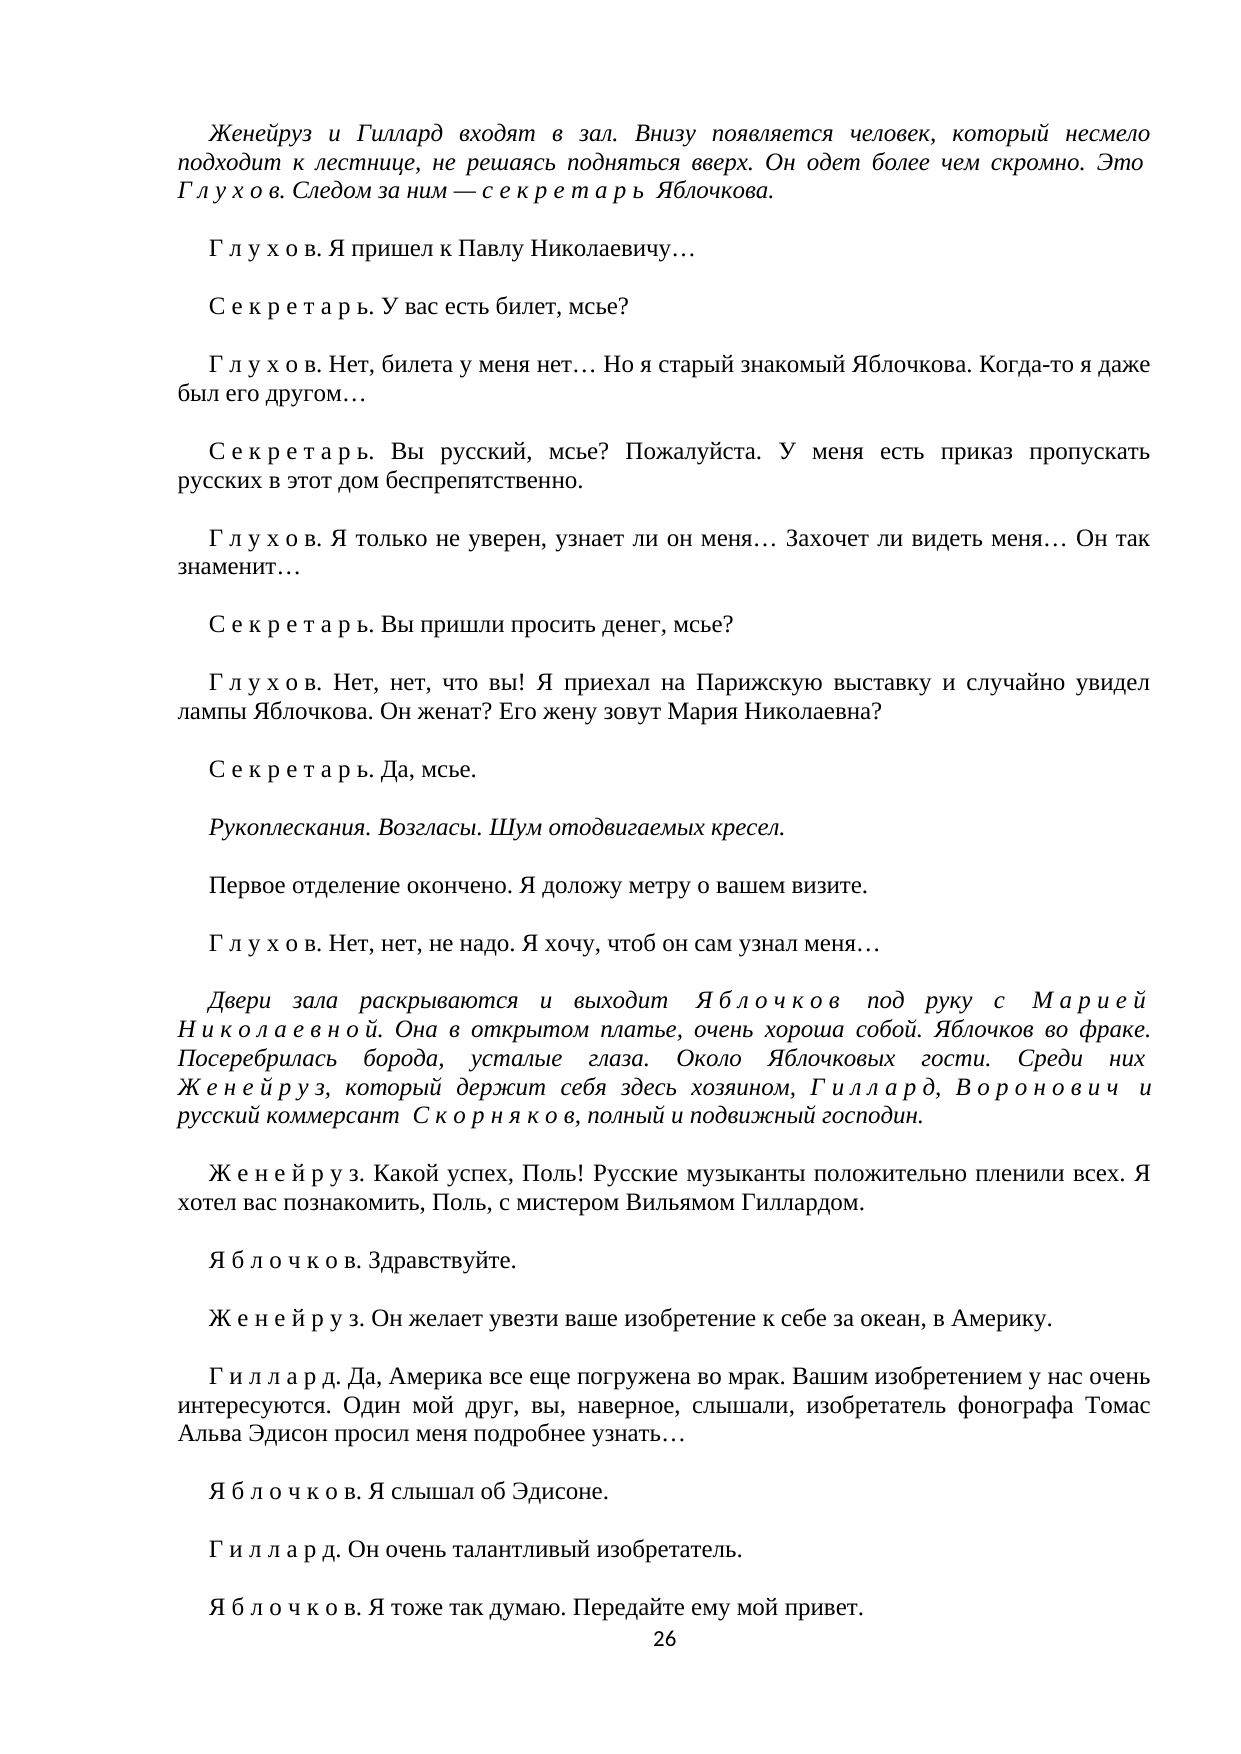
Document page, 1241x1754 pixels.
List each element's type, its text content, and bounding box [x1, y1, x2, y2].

text Г и л л а р д. Да, Америка все еще погружена во мрак. Вашим изобретением у нас очень интересуются. Один мой друг, вы, наверное, слышали, изобретатель фонографа Томас Альва Эдисон просил меня подробнее узнать… [177, 1361, 1152, 1447]
text С е к р е т а р ь. Вы пришли просить денег, мсье? [177, 609, 1152, 638]
text Я б л о ч к о в. Здравствуйте. [177, 1245, 1152, 1274]
text Г л у х о в. Нет, билета у меня нет… Но я старый знакомый Яблочкова. Когда-то я даже был его другом… [177, 349, 1152, 407]
text Рукоплескания. Возгласы. Шум отодвигаемых кресел. [177, 812, 1152, 841]
text Г л у х о в. Я пришел к Павлу Николаевичу… [177, 233, 1152, 262]
text Двери зала раскрываются и выходит Я б л о ч к о в под руку с М а р и е й Н и к о л а е в н о й. Она в открытом платье, очень хороша собой. Яблочков во фраке. Посеребрилась борода, усталые глаза. Около Яблочковых гости. Среди них Ж е н е й р у з, который держит себя здесь хозяином, Г и л л а р д, В о р о н о в и ч и русский коммерсант С к о р н я к о в, полный и подвижный господин. [177, 986, 1152, 1129]
text С е к р е т а р ь. Да, мсье. [177, 754, 1152, 783]
text Первое отделение окончено. Я доложу метру о вашем визите. [177, 870, 1152, 898]
text С е к р е т а р ь. У вас есть билет, мсье? [177, 291, 1152, 320]
text Г л у х о в. Я только не уверен, узнает ли он меня… Захочет ли видеть меня… Он так знаменит… [177, 523, 1152, 580]
text Ж е н е й р у з. Он желает увезти ваше изобретение к себе за океан, в Америку. [177, 1303, 1152, 1332]
text Г л у х о в. Нет, нет, не надо. Я хочу, чтоб он сам узнал меня… [177, 928, 1152, 956]
text Я б л о ч к о в. Я слышал об Эдисоне. [177, 1476, 1152, 1505]
text Ж е н е й р у з. Какой успех, Поль! Русские музыканты положительно пленили всех. Я хотел вас познакомить, Поль, с мистером Вильямом Гиллардом. [177, 1158, 1152, 1216]
text Я б л о ч к о в. Я тоже так думаю. Передайте ему мой привет. [177, 1592, 1152, 1621]
text Женейруз и Гиллард входят в зал. Внизу появляется человек, который несмело подходит к лестнице, не решаясь подняться вверх. Он одет более чем скромно. Это Г л у х о в. Следом за ним — с е к р е т а р ь Яблочкова. [177, 118, 1152, 204]
text Г и л л а р д. Он очень талантливый изобретатель. [177, 1534, 1152, 1563]
text Г л у х о в. Нет, нет, что вы! Я приехал на Парижскую выставку и случайно увидел лампы Яблочкова. Он женат? Его жену зовут Мария Николаевна? [177, 667, 1152, 725]
text С е к р е т а р ь. Вы русский, мсье? Пожалуйста. У меня есть приказ пропускать русских в этот дом беспрепятственно. [177, 436, 1152, 493]
